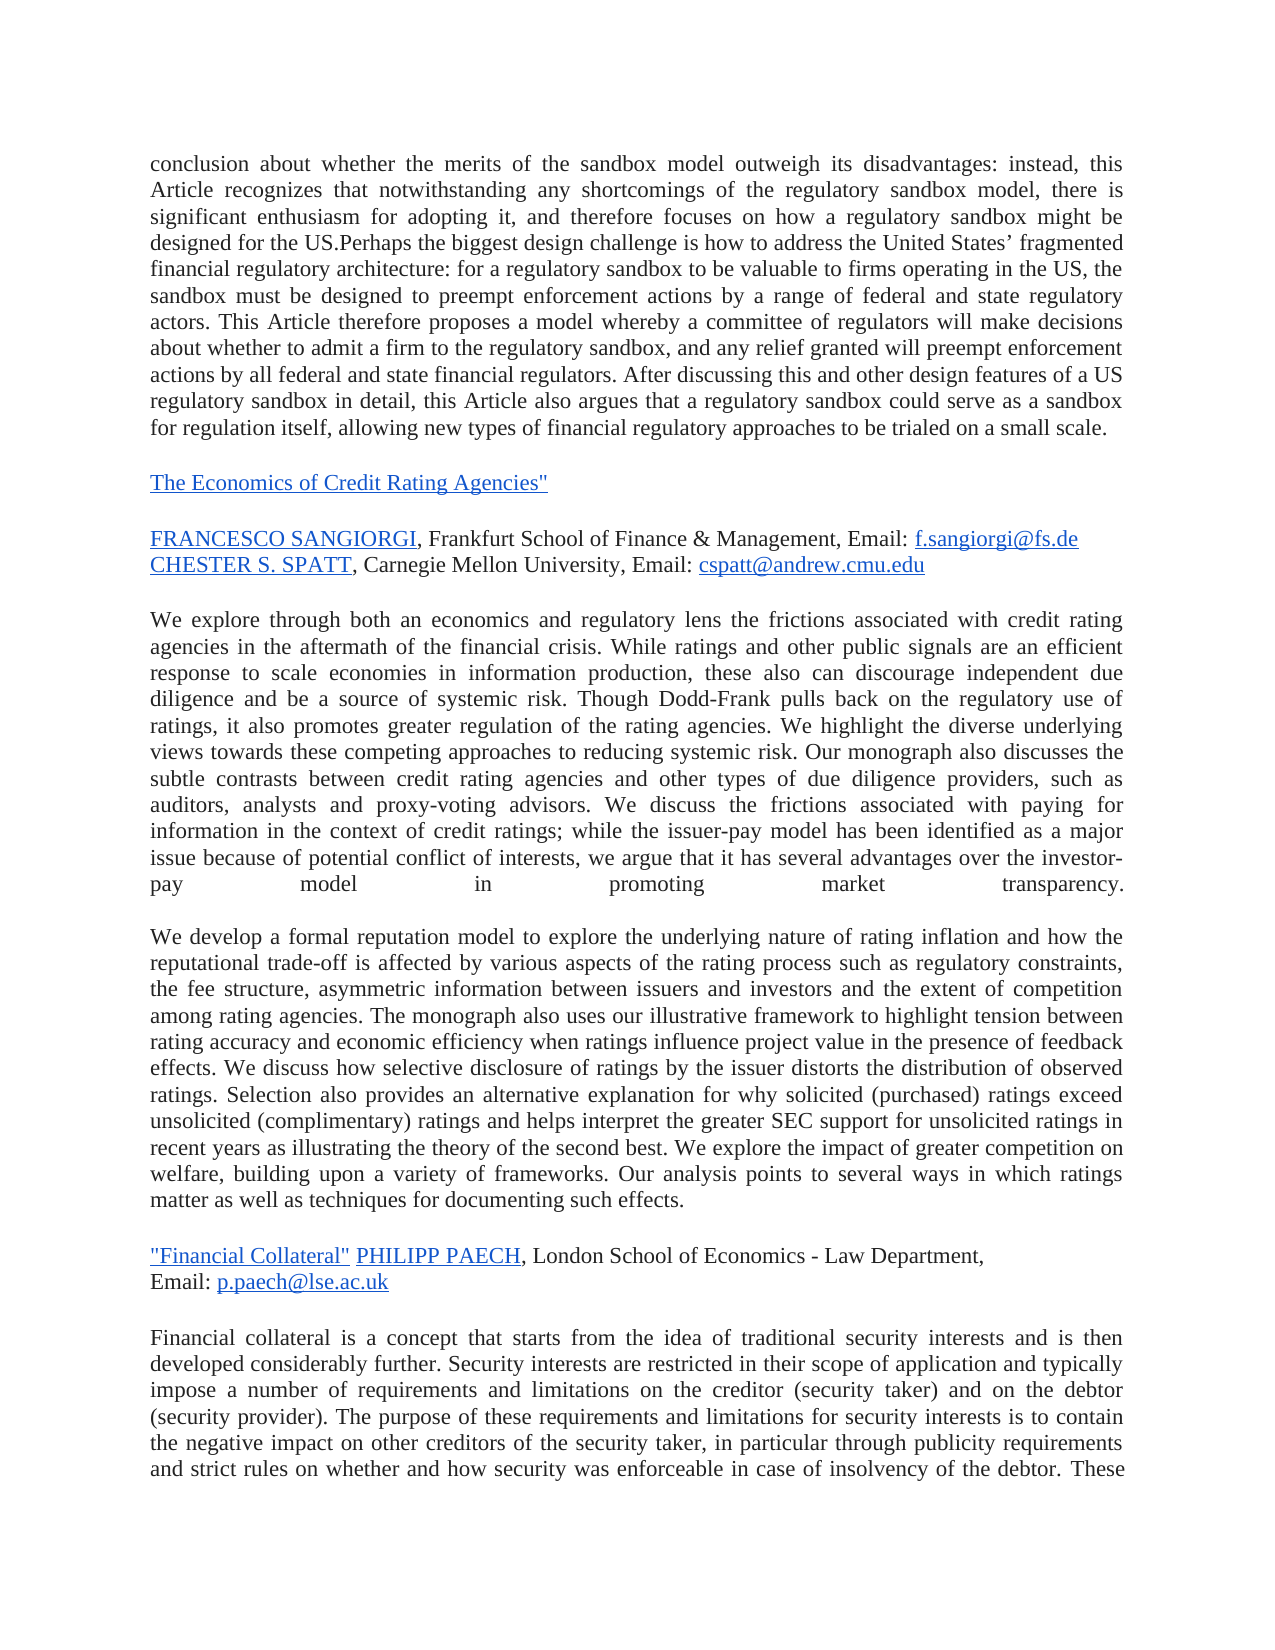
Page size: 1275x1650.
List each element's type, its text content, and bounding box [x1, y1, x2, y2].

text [150, 1324, 1125, 1482]
text We explore through both an economics and regulatory lens the frictions associated with credit rating agencies in the aftermath of the financial crisis. While ratings and other public signals are an efficient response to scale economies in information production, these also can discourage independent due diligence and be a source of systemic risk. Though Dodd-Frank pulls back on the regulatory use of ratings, it also promotes greater regulation of the rating agencies. We highlight the diverse underlying views towards these competing approaches to reducing systemic risk. Our monograph also discusses the subtle contrasts between credit rating agencies and other types of due diligence providers, such as auditors, analysts and proxy-voting advisors. We discuss the frictions associated with paying for information in the context of credit ratings; while the issuer-pay model has been identified as a major issue because of potential conflict of interests, we argue that it has several advantages over the investor-pay model in promoting market transparency. We develop a formal reputation model to explore the underlying nature of rating inflation and how the reputational trade-off is affected by various aspects of the rating process such as regulatory constraints, the fee structure, asymmetric information between issuers and investors and the extent of competition among rating agencies. The monograph also uses our illustrative framework to highlight tension between rating accuracy and economic efficiency when ratings influence project value in the presence of feedback effects. We discuss how selective disclosure of ratings by the issuer distorts the distribution of observed ratings. Selection also provides an alternative explanation for why solicited (purchased) ratings exceed unsolicited (complimentary) ratings and helps interpret the greater SEC support for unsolicited ratings in recent years as illustrating the theory of the second best. We explore the impact of greater competition on welfare, building upon a variety of frameworks. Our analysis points to several ways in which ratings matter as well as techniques for documenting such effects. [150, 606, 1125, 1213]
text "Financial Collateral" PHILIPP PAECH, London School of Economics - Law Department, Email: p.paech@lse.ac.uk [150, 1242, 1125, 1294]
text The Economics of Credit Rating Agencies" [150, 469, 1125, 495]
text FRANCESCO SANGIORGI, Frankfurt School of Finance & Management, Email: f.sangiorgi@fs.de CHESTER S. SPATT, Carnegie Mellon University, Email: cspatt@andrew.cmu.edu [150, 524, 1125, 577]
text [150, 150, 1125, 440]
